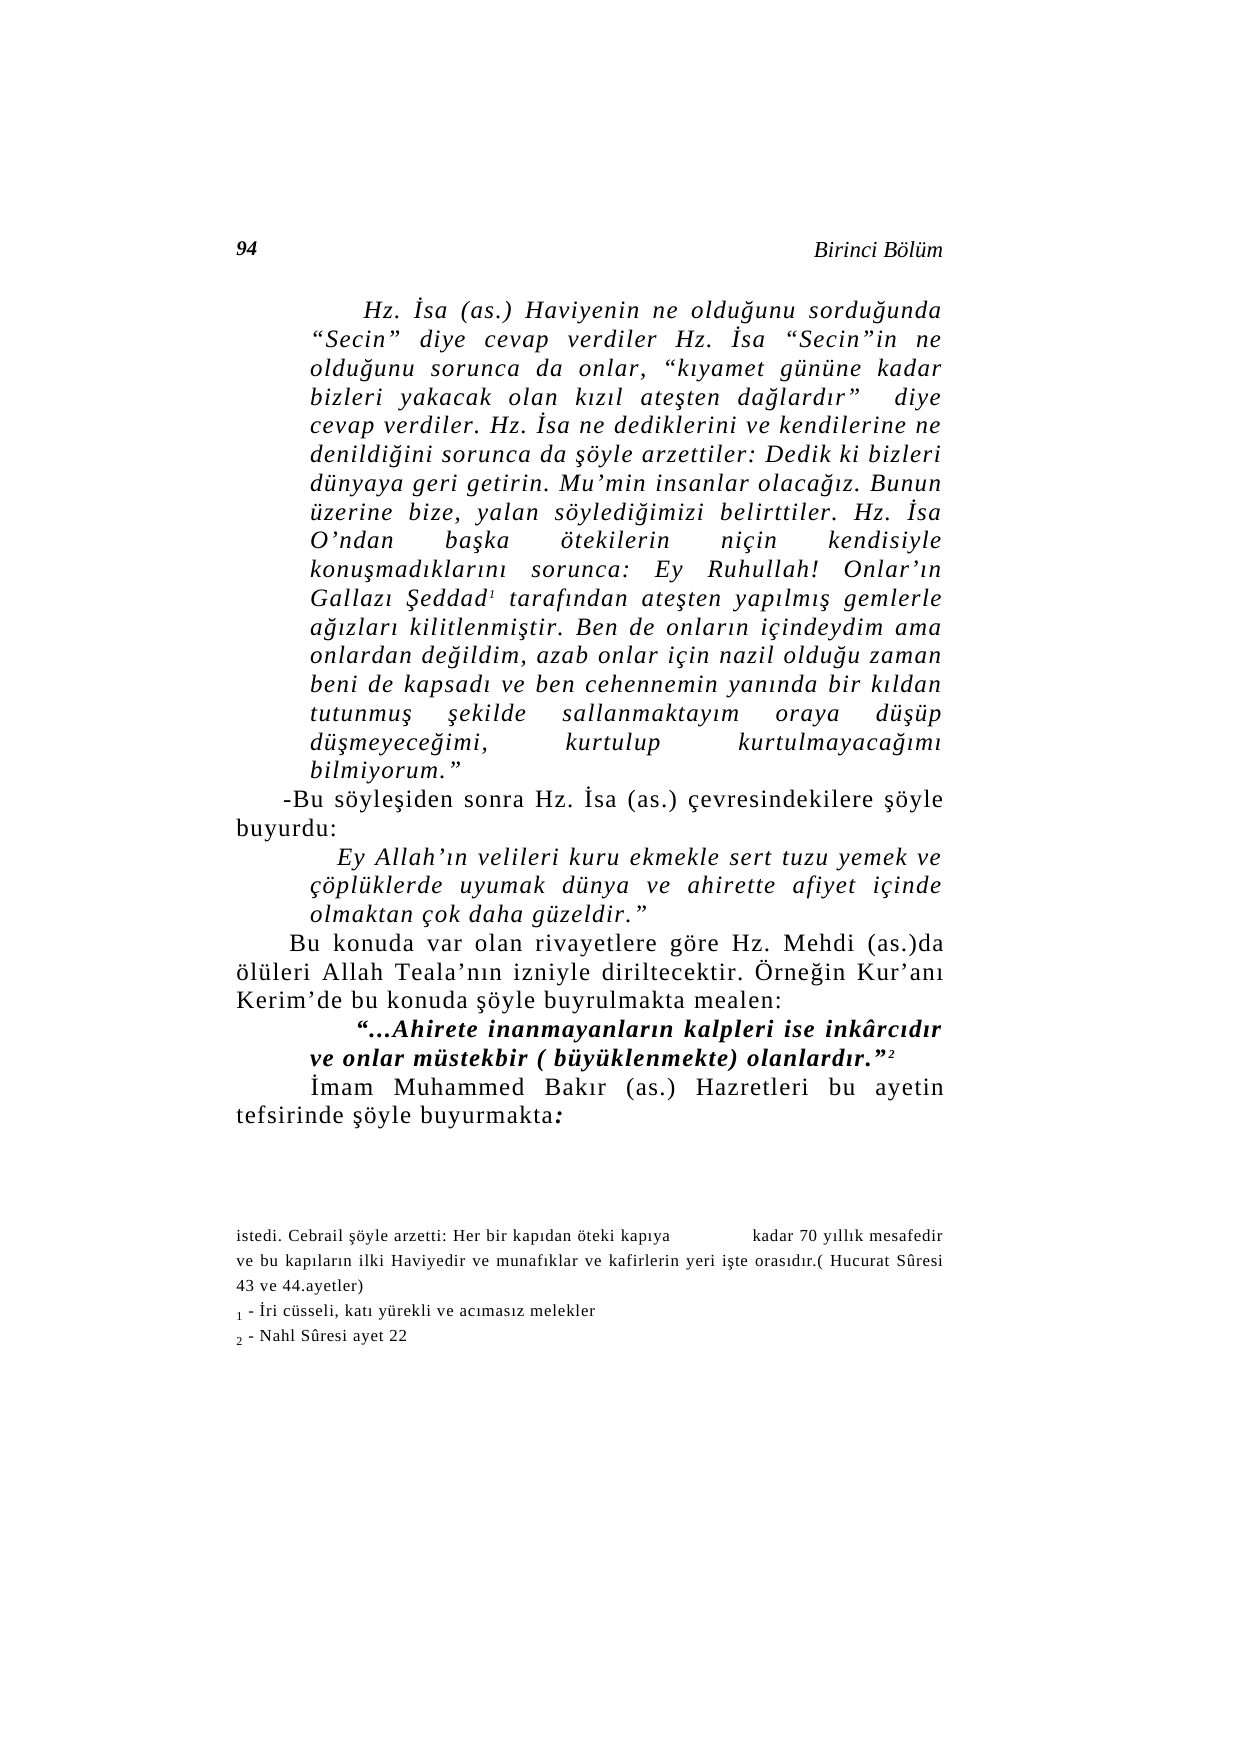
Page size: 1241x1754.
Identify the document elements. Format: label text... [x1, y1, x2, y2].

text -Bu söyleşiden sonra Hz. İsa (as.) çevresindekilere şöyle buyurdu: [236, 784, 945, 842]
text Hz. İsa (as.) Haviyenin ne olduğunu sorduğunda “Secin” diye cevap verdiler Hz. İsa “Secin”in ne olduğunu sorunca da onlar, “kıyamet gününe kadar bizleri yakacak olan kızıl ateşten dağlardır” diye cevap verdiler. Hz. İsa ne dediklerini ve kendilerine ne denildiğini sorunca da şöyle arzettiler: Dedik ki bizleri dünyaya geri getirin. Mu’min insanlar olacağız. Bunun üzerine bize, yalan söylediğimizi belirttiler. Hz. İsa O’ndan başka ötekilerin niçin kendisiyle konuşmadıklarını sorunca: Ey Ruhullah! Onlar’ın Gallazı Şeddad tarafından ateşten yapılmış gemlerle ağızları kilitlenmiştir. Ben de onların içindeydim ama onlardan değildim, azab onlar için nazil olduğu zaman beni de kapsadı ve ben cehennemin yanında bir kıldan tutunmuş şekilde sallanmaktayım oraya düşüp düşmeyeceğimi, kurtulup kurtulmayacağımı bilmiyorum.” [310, 295, 945, 784]
text “...Ahirete inanmayanların kalpleri ise inkârcıdır ve onlar müstekbir ( büyüklenmekte) olanlardır.” [310, 1014, 945, 1072]
text İmam Muhammed Bakır (as.) Hazretleri bu ayetin tefsirinde şöyle buyurmakta: [236, 1072, 945, 1129]
text Bu konuda var olan rivayetlere göre Hz. Mehdi (as.)da ölüleri Allah Teala’nın izniyle diriltecektir. Örneğin Kur’anı Kerim’de bu konuda şöyle buyrulmakta mealen: [236, 928, 945, 1014]
text Ey Allah’ın velileri kuru ekmekle sert tuzu yemek ve çöplüklerde uyumak dünya ve ahirette afiyet içinde olmaktan çok daha güzeldir.” [310, 842, 945, 928]
